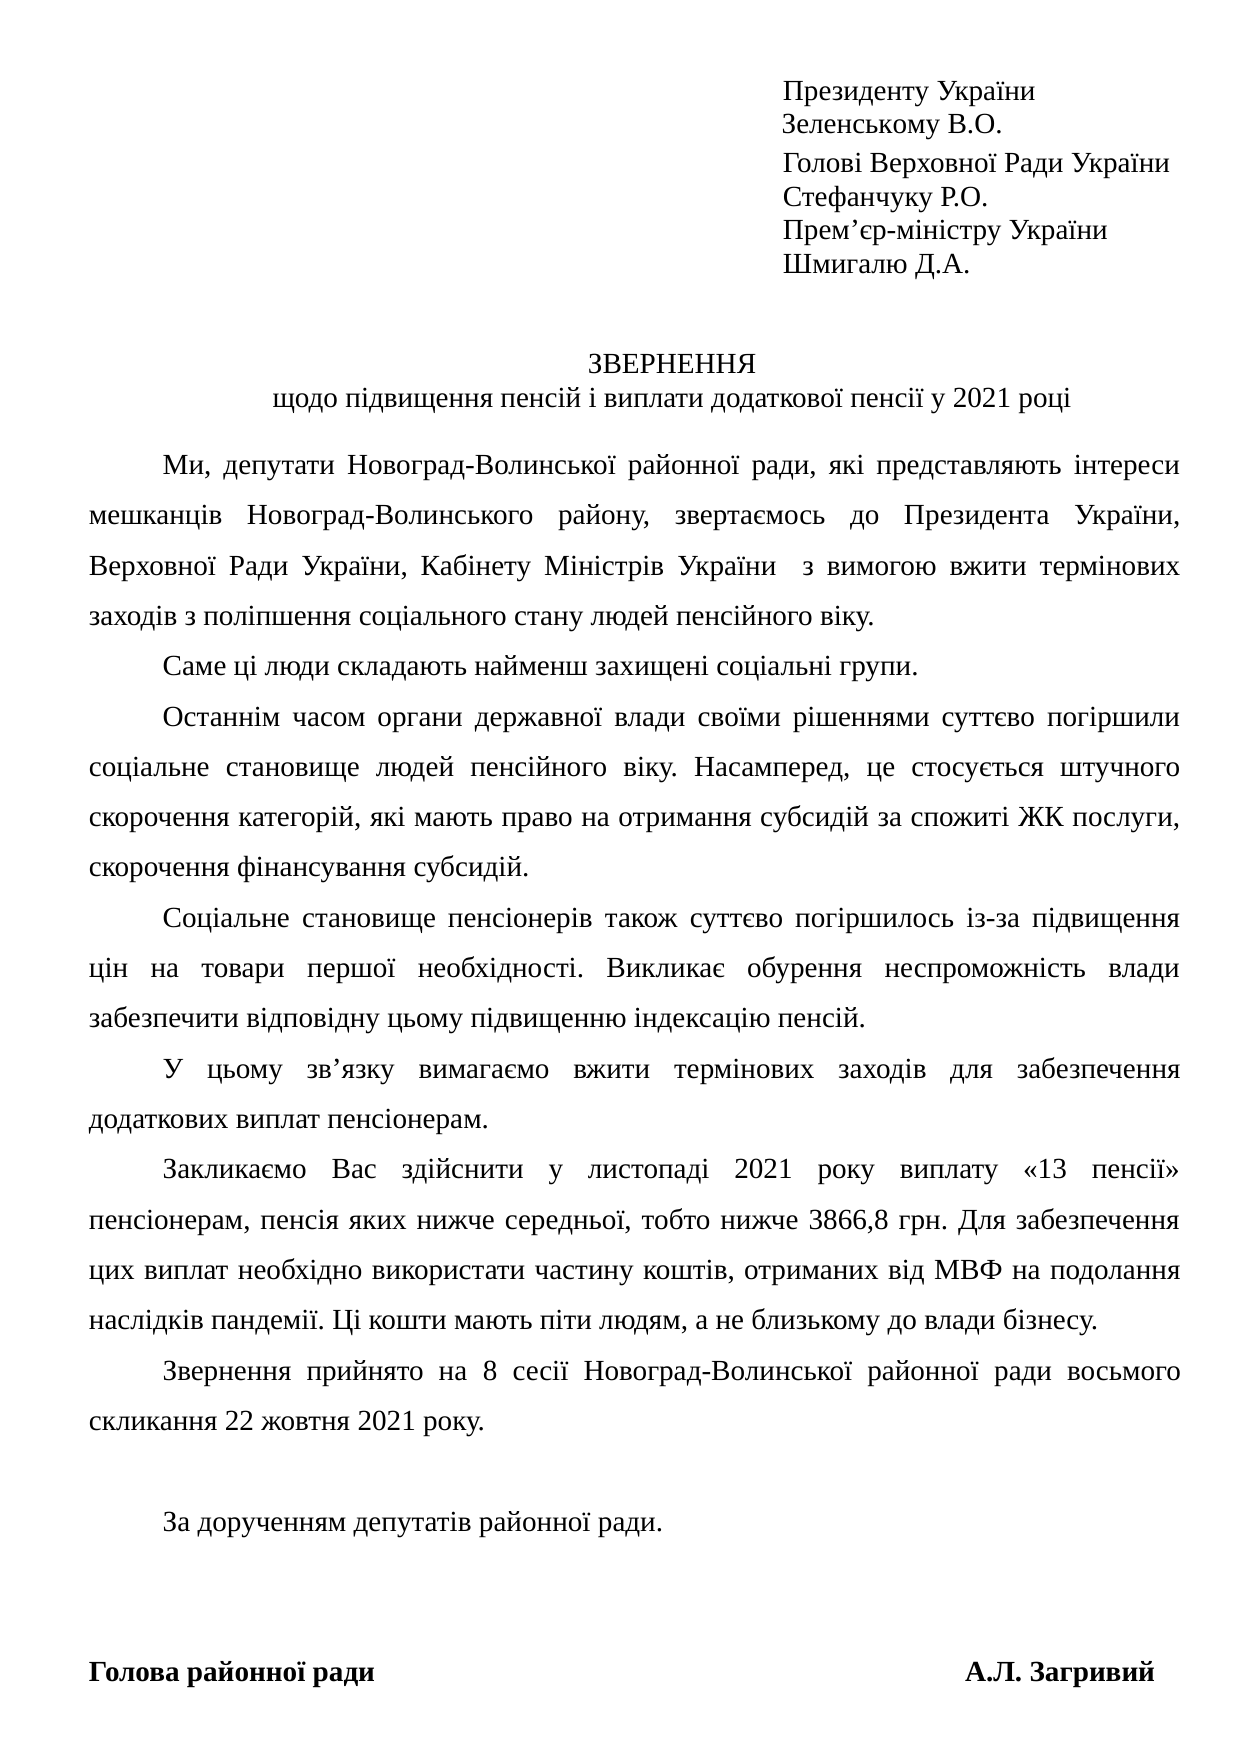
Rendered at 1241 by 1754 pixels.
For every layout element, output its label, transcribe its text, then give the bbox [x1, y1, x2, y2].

text Шмигалю Д.А. [783, 246, 1181, 279]
text Прем’єр-міністру України [783, 212, 1181, 246]
text Зеленському В.О. [89, 107, 1181, 140]
text ЗВЕРНЕННЯ [89, 346, 1181, 380]
text Ми, депутати Новоград-Волинської районної ради, які представляють інтереси мешканців Новоград-Волинського району, звертаємось до Президента України, Верховної Ради України, Кабінету Міністрів України з вимогою вжити термінових заходів з поліпшення соціального стану людей пенсійного віку. [89, 447, 1181, 632]
text За дорученням депутатів районної ради. [89, 1504, 1181, 1537]
text Стефанчуку Р.О. [783, 179, 1181, 212]
text Закликаємо Вас здійснити у листопаді 2021 року виплату «13 пенсії» пенсіонерам, пенсія яких нижче середньої, тобто нижче 3866,8 грн. Для забезпечення цих виплат необхідно використати частину коштів, отриманих від МВФ на подолання наслідків пандемії. Ці кошти мають піти людям, а не близькому до влади бізнесу. [89, 1151, 1181, 1336]
text Голові Верховної Ради України [783, 145, 1181, 179]
text Соціальне становище пенсіонерів також суттєво погіршилось із-за підвищення цін на товари першої необхідності. Викликає обурення неспроможність влади забезпечити відповідну цьому підвищенню індексацію пенсій. [89, 900, 1181, 1034]
text щодо підвищення пенсій і виплати додаткової пенсії у 2021 році [89, 380, 1181, 413]
text Голова районної ради А.Л. Загривий [89, 1654, 1181, 1688]
text Саме ці люди складають найменш захищені соціальні групи. [89, 648, 1181, 682]
text Звернення прийнято на 8 сесії Новоград-Волинської районної ради восьмого скликання 22 жовтня 2021 року. [89, 1353, 1181, 1437]
text У цьому зв’язку вимагаємо вжити термінових заходів для забезпечення додаткових виплат пенсіонерам. [89, 1051, 1181, 1135]
text Президенту України [783, 73, 1181, 107]
text Останнім часом органи державної влади своїми рішеннями суттєво погіршили соціальне становище людей пенсійного віку. Насамперед, це стосується штучного скорочення категорій, які мають право на отримання субсидій за спожиті ЖК послуги, скорочення фінансування субсидій. [89, 699, 1181, 883]
